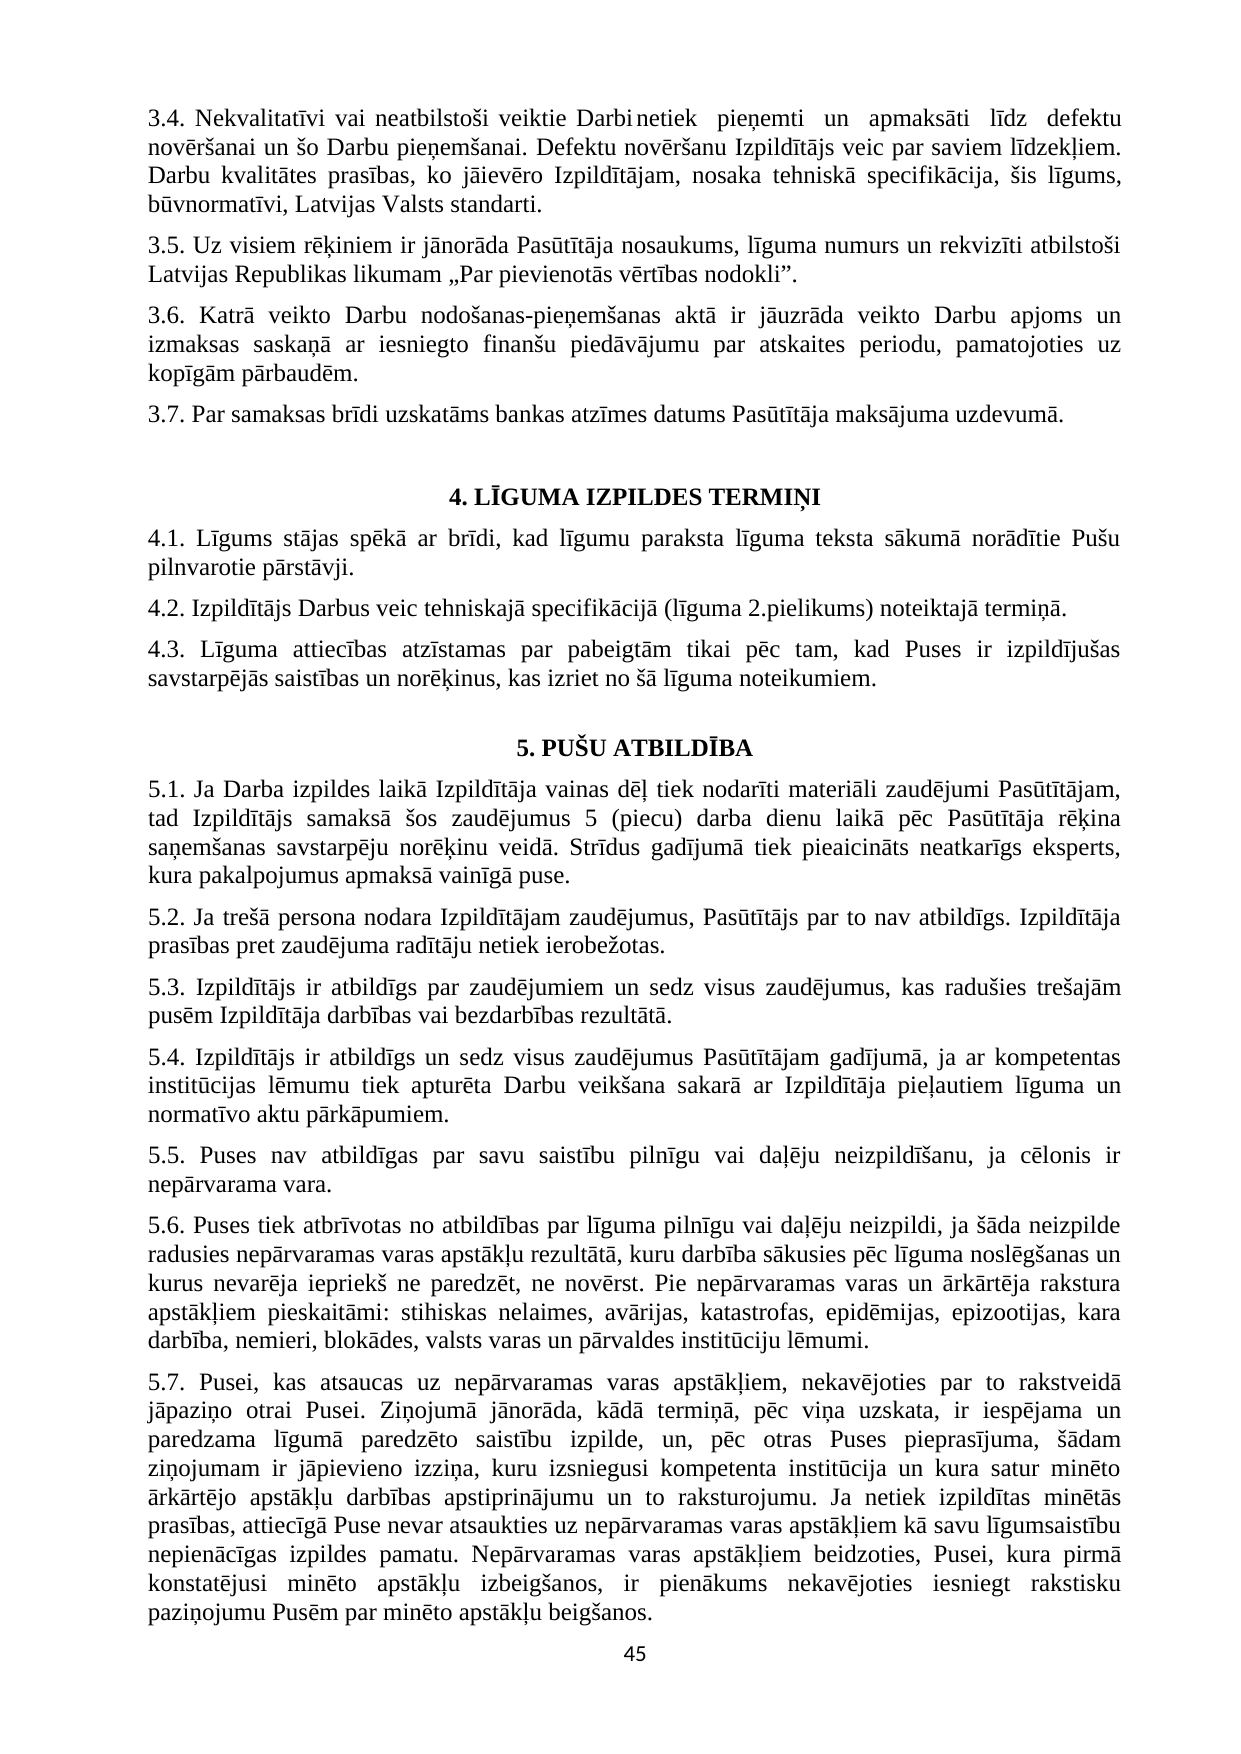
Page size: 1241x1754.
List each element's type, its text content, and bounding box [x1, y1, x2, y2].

text 5. PUŠU ATBILDĪBA [148, 733, 1122, 762]
text 5.7. Pusei, kas atsaucas uz nepārvaramas varas apstākļiem, nekavējoties par to rakstveidā jāpaziņo otrai Pusei. Ziņojumā jānorāda, kādā termiņā, pēc viņa uzskata, ir iespējama un paredzama līgumā paredzēto saistību izpilde, un, pēc otras Puses pieprasījuma, šādam ziņojumam ir jāpievieno izziņa, kuru izsniegusi kompetenta institūcija un kura satur minēto ārkārtējo apstākļu darbības apstiprinājumu un to raksturojumu. Ja netiek izpildītas minētās prasības, attiecīgā Puse nevar atsaukties uz nepārvaramas varas apstākļiem kā savu līgumsaistību nepienācīgas izpildes pamatu. Nepārvaramas varas apstākļiem beidzoties, Pusei, kura pirmā konstatējusi minēto apstākļu izbeigšanos, ir pienākums nekavējoties iesniegt rakstisku paziņojumu Pusēm par minēto apstākļu beigšanos. [148, 1367, 1122, 1626]
text 5.5. Puses nav atbildīgas par savu saistību pilnīgu vai daļēju neizpildīšanu, ja cēlonis ir nepārvarama vara. [148, 1141, 1122, 1198]
text 5.1. Ja Darba izpildes laikā Izpildītāja vainas dēļ tiek nodarīti materiāli zaudējumi Pasūtītājam, tad Izpildītājs samaksā šos zaudējumus 5 (piecu) darba dienu laikā pēc Pasūtītāja rēķina saņemšanas savstarpēju norēķinu veidā. Strīdus gadījumā tiek pieaicināts neatkarīgs eksperts, kura pakalpojumus apmaksā vainīgā puse. [148, 774, 1122, 889]
text 4.3. Līguma attiecības atzīstamas par pabeigtām tikai pēc tam, kad Puses ir izpildījušas savstarpējās saistības un norēķinus, kas izriet no šā līguma noteikumiem. [148, 634, 1122, 692]
text 5.2. Ja trešā persona nodara Izpildītājam zaudējumus, Pasūtītājs par to nav atbildīgs. Izpildītāja prasības pret zaudējuma radītāju netiek ierobežotas. [148, 902, 1122, 959]
text 4. LĪGUMA IZPILDES TERMIŅI [148, 482, 1122, 511]
text 5.6. Puses tiek atbrīvotas no atbildības par līguma pilnīgu vai daļēju neizpildi, ja šāda neizpilde radusies nepārvaramas varas apstākļu rezultātā, kuru darbība sākusies pēc līguma noslēgšanas un kurus nevarēja iepriekš ne paredzēt, ne novērst. Pie nepārvaramas varas un ārkārtēja rakstura apstākļiem pieskaitāmi: stihiskas nelaimes, avārijas, katastrofas, epidēmijas, epizootijas, kara darbība, nemieri, blokādes, valsts varas un pārvaldes institūciju lēmumi. [148, 1211, 1122, 1354]
text 3.4. Nekvalitatīvi vai neatbilstoši veiktie Darbi netiek pieņemti un apmaksāti līdz defektu novēršanai un šo Darbu pieņemšanai. Defektu novēršanu Izpildītājs veic par saviem līdzekļiem. Darbu kvalitātes prasības, ko jāievēro Izpildītājam, nosaka tehniskā specifikācija, šis līgums, būvnormatīvi, Latvijas Valsts standarti. [148, 103, 1122, 218]
text 5.3. Izpildītājs ir atbildīgs par zaudējumiem un sedz visus zaudējumus, kas radušies trešajām pusēm Izpildītāja darbības vai bezdarbības rezultātā. [148, 972, 1122, 1029]
text 3.6. Katrā veikto Darbu nodošanas-pieņemšanas aktā ir jāuzrāda veikto Darbu apjoms un izmaksas saskaņā ar iesniegto finanšu piedāvājumu par atskaites periodu, pamatojoties uz kopīgām pārbaudēm. [148, 301, 1122, 387]
text 5.4. Izpildītājs ir atbildīgs un sedz visus zaudējumus Pasūtītājam gadījumā, ja ar kompetentas institūcijas lēmumu tiek apturēta Darbu veikšana sakarā ar Izpildītāja pieļautiem līguma un normatīvo aktu pārkāpumiem. [148, 1042, 1122, 1128]
text 4.2. Izpildītājs Darbus veic tehniskajā specifikācijā (līguma 2.pielikums) noteiktajā termiņā. [148, 593, 1122, 622]
text 3.5. Uz visiem rēķiniem ir jānorāda Pasūtītāja nosaukums, līguma numurs un rekvizīti atbilstoši Latvijas Republikas likumam „Par pievienotās vērtības nodokli”. [148, 231, 1122, 288]
text 4.1. Līgums stājas spēkā ar brīdi, kad līgumu paraksta līguma teksta sākumā norādītie Pušu pilnvarotie pārstāvji. [148, 523, 1122, 581]
text 3.7. Par samaksas brīdi uzskatāms bankas atzīmes datums Pasūtītāja maksājuma uzdevumā. [148, 399, 1122, 428]
